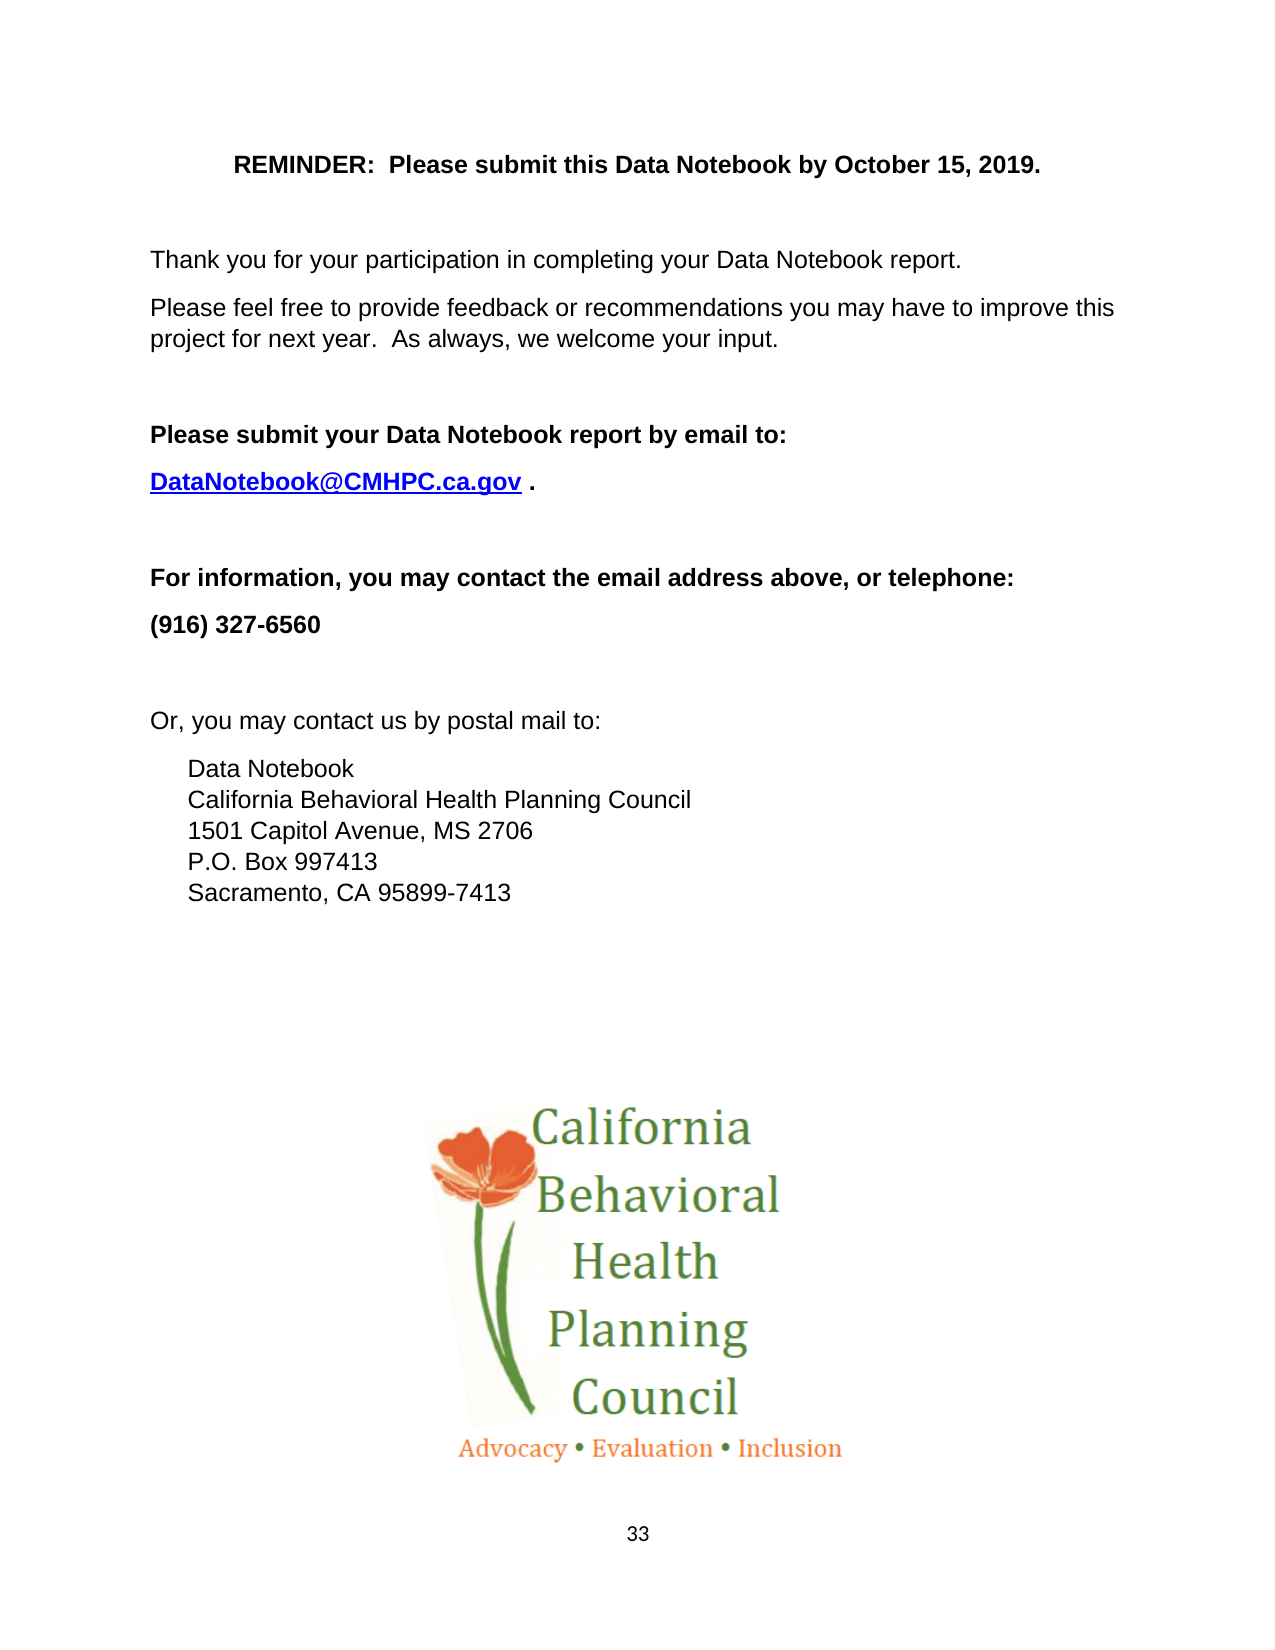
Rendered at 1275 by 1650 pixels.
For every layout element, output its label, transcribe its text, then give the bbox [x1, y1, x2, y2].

text P.O. Box 997413 [187, 847, 1125, 875]
text Or, you may contact us by postal mail to: [150, 706, 1125, 734]
text 1501 Capitol Avenue, MS 2706 [187, 816, 1125, 844]
picture [420, 1096, 855, 1466]
text Sacramento, CA 95899-7413 [187, 878, 1125, 906]
text Please feel free to provide feedback or recommendations you may have to improve this project for next year. As always, we welcome your input. [150, 293, 1125, 353]
text DataNotebook@CMHPC.ca.gov . [150, 467, 1125, 496]
text Data Notebook [187, 753, 1125, 782]
text Thank you for your participation in completing your Data Notebook report. [150, 245, 1125, 274]
text REMINDER: Please submit this Data Notebook by October 15, 2019. [150, 150, 1125, 179]
text California Behavioral Health Planning Council [187, 784, 1125, 813]
text Please submit your Data Notebook report by email to: [150, 419, 1125, 448]
text (916) 327-6560 [150, 610, 1125, 639]
text For information, you may contact the email address above, or telephone: [150, 563, 1125, 591]
